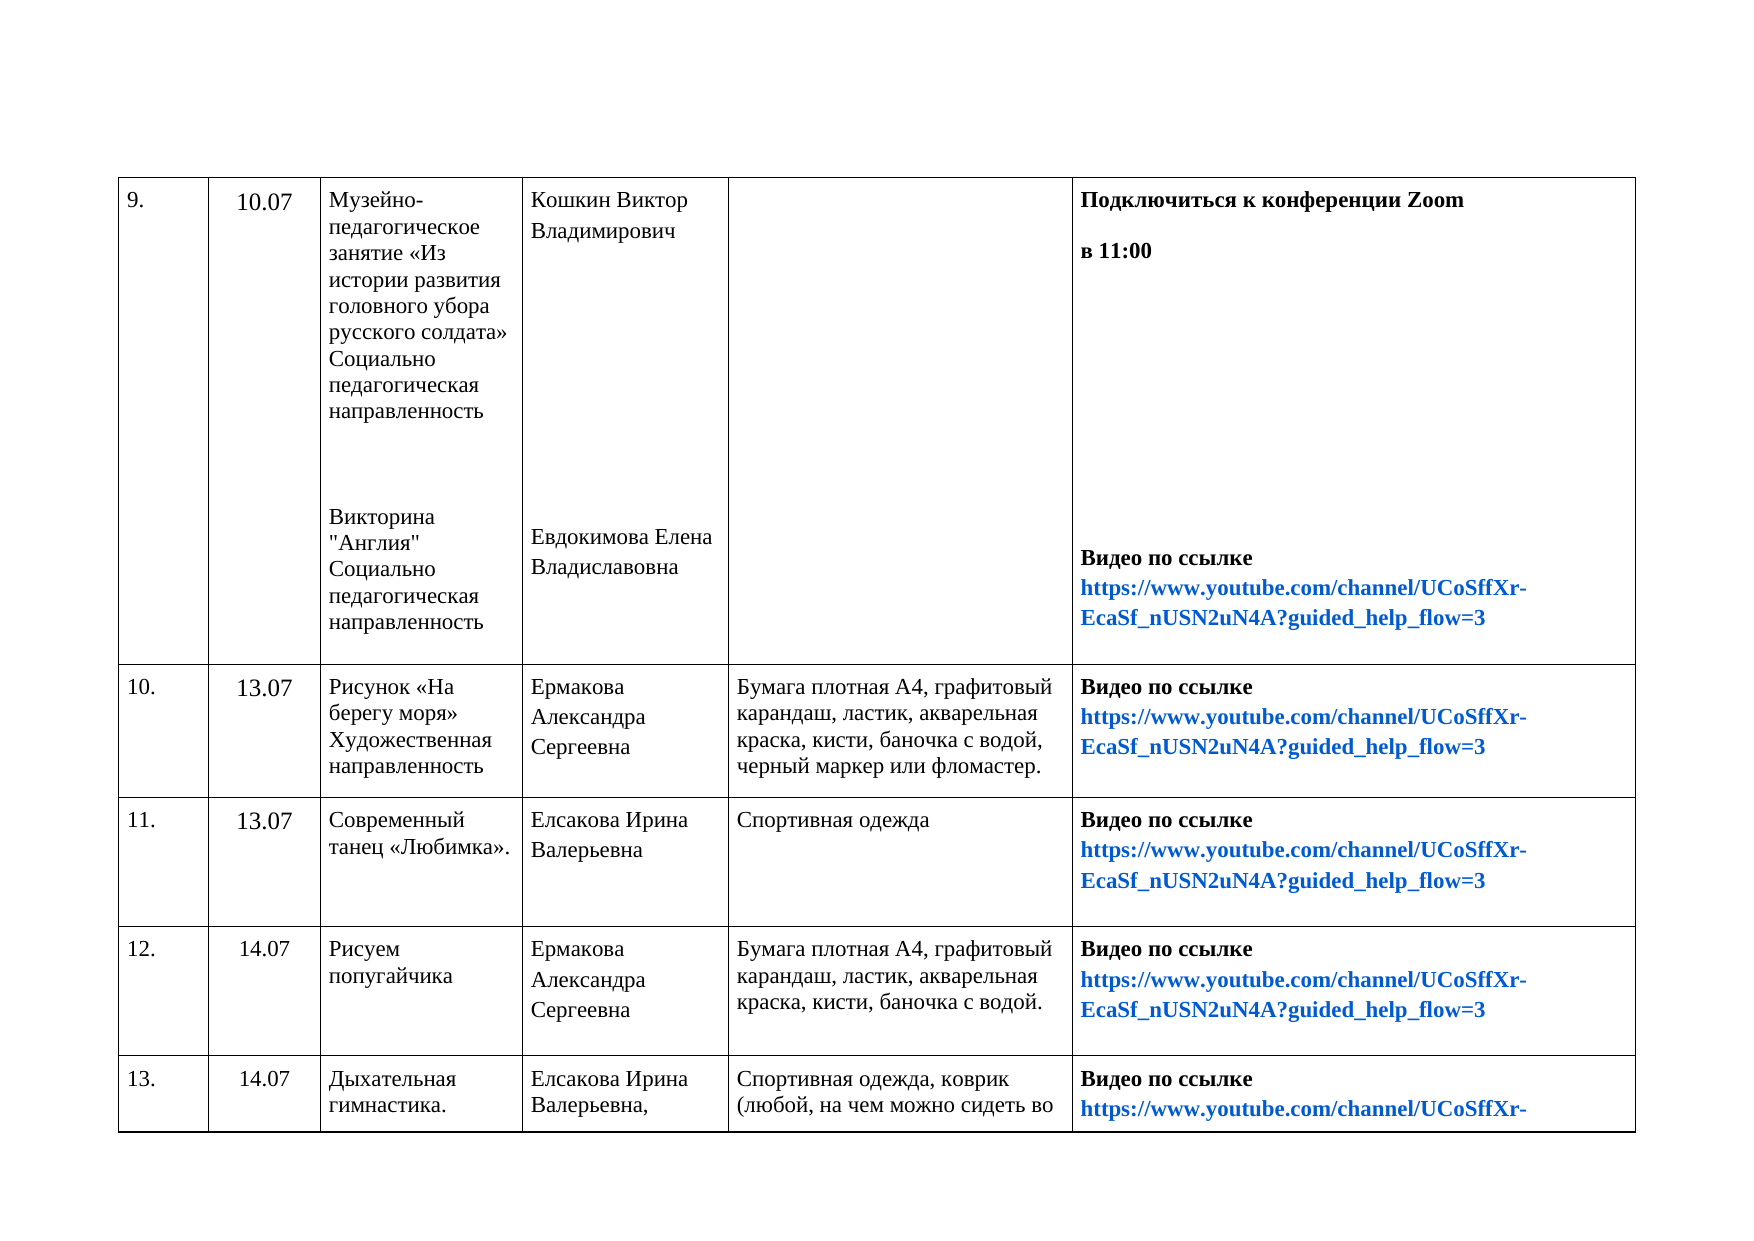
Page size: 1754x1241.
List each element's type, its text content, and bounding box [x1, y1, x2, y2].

table_cell 12. [119, 927, 208, 1055]
table_cell 14.07 [209, 1056, 320, 1131]
table_cell 10.07 [209, 178, 320, 664]
table_cell Видео по ссылке https://www.youtube.com/channel/UCoSffXr-EcaSf_nUSN2uN4A?guided_help_flow=3 [1073, 798, 1635, 926]
table_cell Кошкин Виктор Владимирович Евдокимова Елена Владиславовна [523, 178, 728, 664]
table_cell Спортивная одежда [729, 798, 1072, 926]
table_cell Бумага плотная А4, графитовый карандаш, ластик, акварельная краска, кисти, баночка с водой. [729, 927, 1072, 1055]
table_cell 11. [119, 798, 208, 926]
table_cell Подключиться к конференции Zoom в 11:00 Видео по ссылке https://www.youtube.com/channel/UCoSffXr-EcaSf_nUSN2uN4A?guided_help_flow=3 [1073, 178, 1635, 664]
table_cell 13.07 [209, 665, 320, 797]
table_cell Рисунок «На берегу моря» Художественная направленность [321, 665, 522, 797]
table_cell 9. [119, 178, 208, 664]
table_cell Видео по ссылке https://www.youtube.com/channel/UCoSffXr-EcaSf_nUSN2uN4A?guided_help_flow=3 [1073, 927, 1635, 1055]
table_cell Ермакова Александра Сергеевна [523, 927, 728, 1055]
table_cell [523, 1056, 728, 1131]
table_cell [321, 1056, 522, 1131]
table_cell 10. [119, 665, 208, 797]
table_cell Бумага плотная А4, графитовый карандаш, ластик, акварельная краска, кисти, баночка с водой, черный маркер или фломастер. [729, 665, 1072, 797]
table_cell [729, 1056, 1072, 1131]
table_cell 13.07 [209, 798, 320, 926]
table_cell Видео по ссылке https://www.youtube.com/channel/UCoSffXr-EcaSf_nUSN2uN4A?guided_help_flow=3 [1073, 665, 1635, 797]
table_cell Ермакова Александра Сергеевна [523, 665, 728, 797]
table_cell 13. [119, 1056, 208, 1131]
table_cell Современный танец «Любимка». [321, 798, 522, 926]
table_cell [1073, 1056, 1635, 1131]
table_cell 14.07 [209, 927, 320, 1055]
table_cell [729, 178, 1072, 664]
table_cell Елсакова Ирина Валерьевна [523, 798, 728, 926]
table_cell Рисуем попугайчика [321, 927, 522, 1055]
table_cell Музейно-педагогическое занятие «Из истории развития головного убора русского солдата» Социально педагогическая направленность Викторина "Англия" Социально педагогическая направленность [321, 178, 522, 664]
